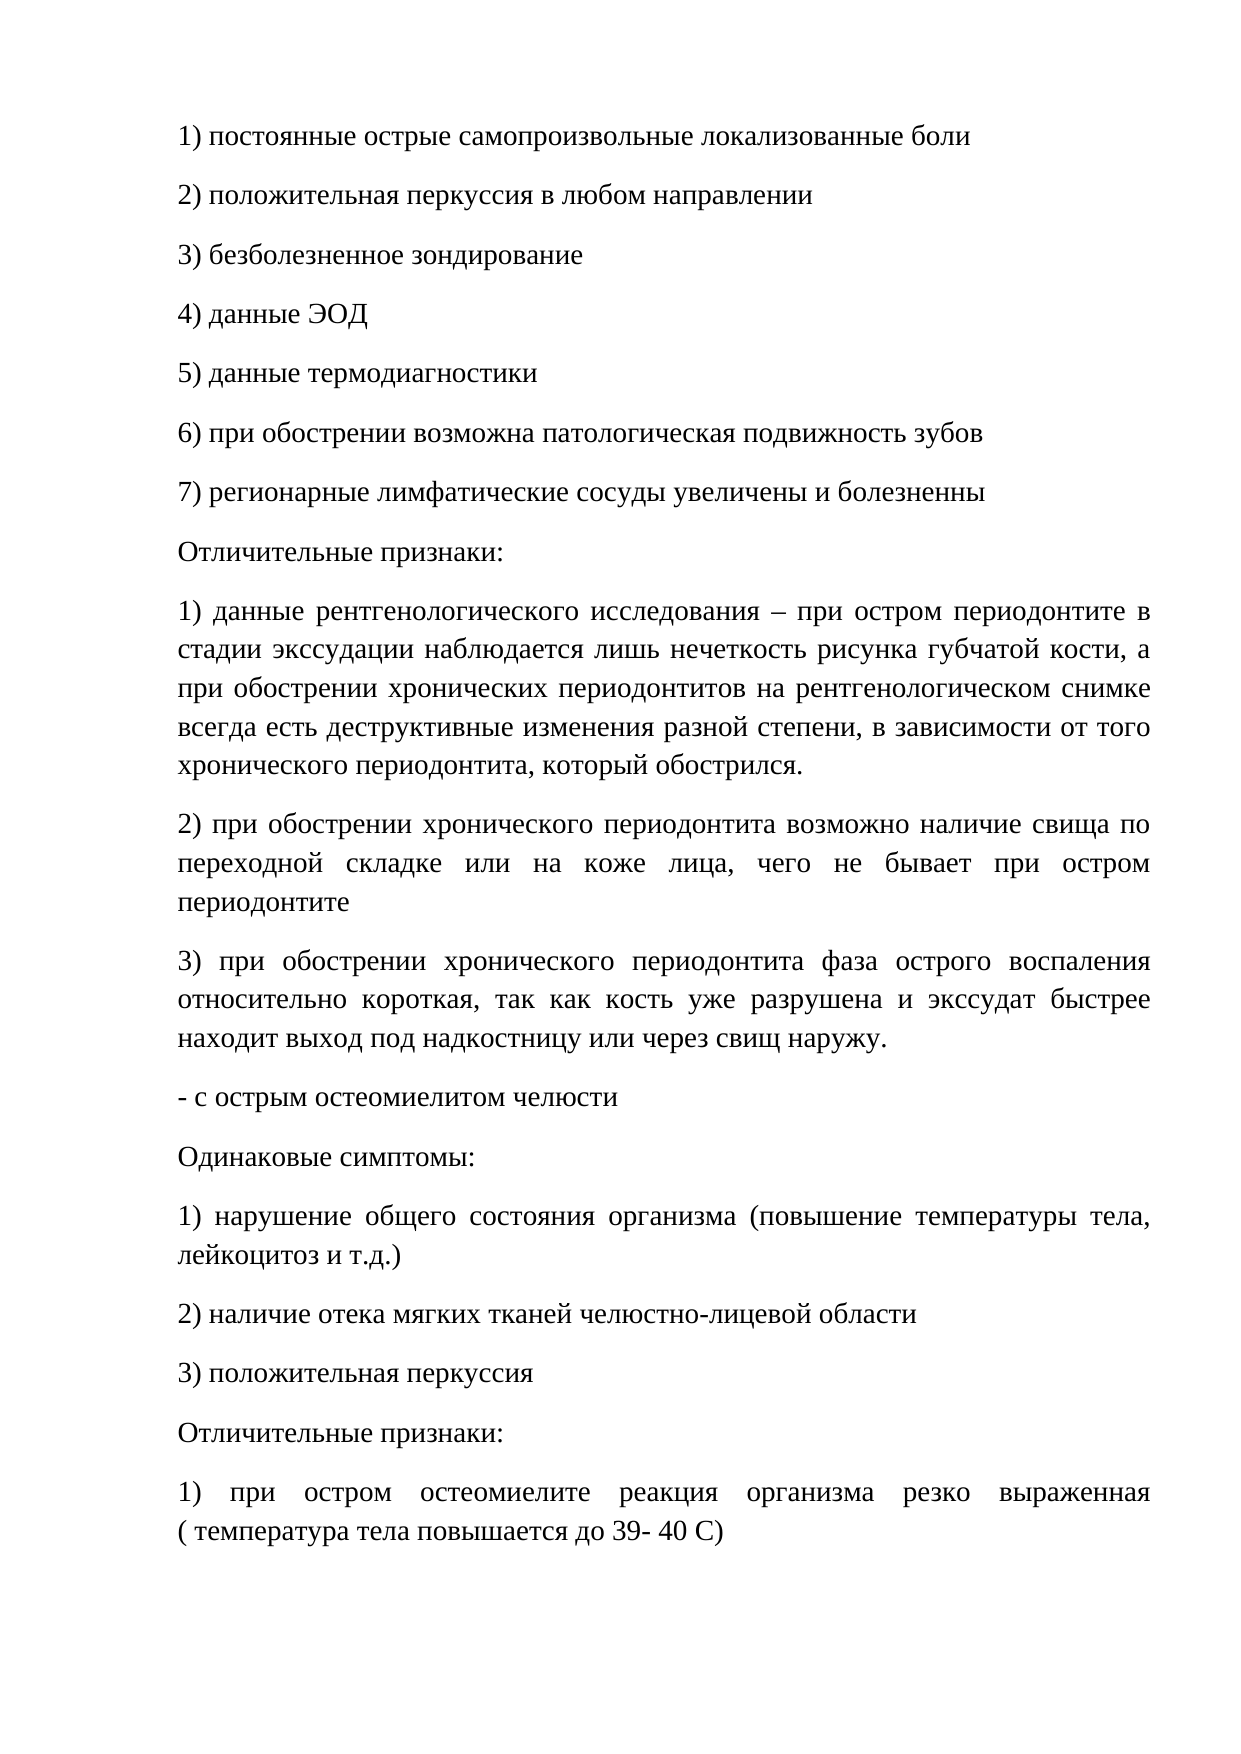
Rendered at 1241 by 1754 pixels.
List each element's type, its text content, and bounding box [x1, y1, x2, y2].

text 7) регионарные лимфатические сосуды увеличены и болезненны [177, 474, 1152, 508]
text 1) данные рентгенологического исследования – при остром периодонтите в стадии экссудации наблюдается лишь нечеткость рисунка губчатой кости, а при обострении хронических периодонтитов на рентгенологическом снимке всегда есть деструктивные изменения разной степени, в зависимости от того хронического периодонтита, который обострился. [177, 593, 1152, 781]
text - с острым остеомиелитом челюсти [177, 1079, 1152, 1113]
text 4) данные ЭОД [177, 296, 1152, 330]
text 3) при обострении хронического периодонтита фаза острого воспаления относительно короткая, так как кость уже разрушена и экссудат быстрее находит выход под надкостницу или через свищ наружу. [177, 943, 1152, 1054]
text 2) наличие отека мягких тканей челюстно-лицевой области [177, 1296, 1152, 1330]
text 2) положительная перкуссия в любом направлении [177, 177, 1152, 211]
text Отличительные признаки: [177, 534, 1152, 567]
text 1) при остром остеомиелите реакция организма резко выраженная ( температура тела повышается до 39- 40 С) [177, 1474, 1152, 1546]
text Отличительные признаки: [177, 1415, 1152, 1448]
text 3) безболезненное зондирование [177, 237, 1152, 270]
text 1) постоянные острые самопроизвольные локализованные боли [177, 118, 1152, 152]
text 6) при обострении возможна патологическая подвижность зубов [177, 415, 1152, 448]
text 1) нарушение общего состояния организма (повышение температуры тела, лейкоцитоз и т.д.) [177, 1198, 1152, 1270]
text 2) при обострении хронического периодонтита возможно наличие свища по переходной складке или на коже лица, чего не бывает при остром периодонтите [177, 807, 1152, 917]
text 3) положительная перкуссия [177, 1356, 1152, 1389]
text 5) данные термодиагностики [177, 356, 1152, 389]
text Одинаковые симптомы: [177, 1139, 1152, 1172]
